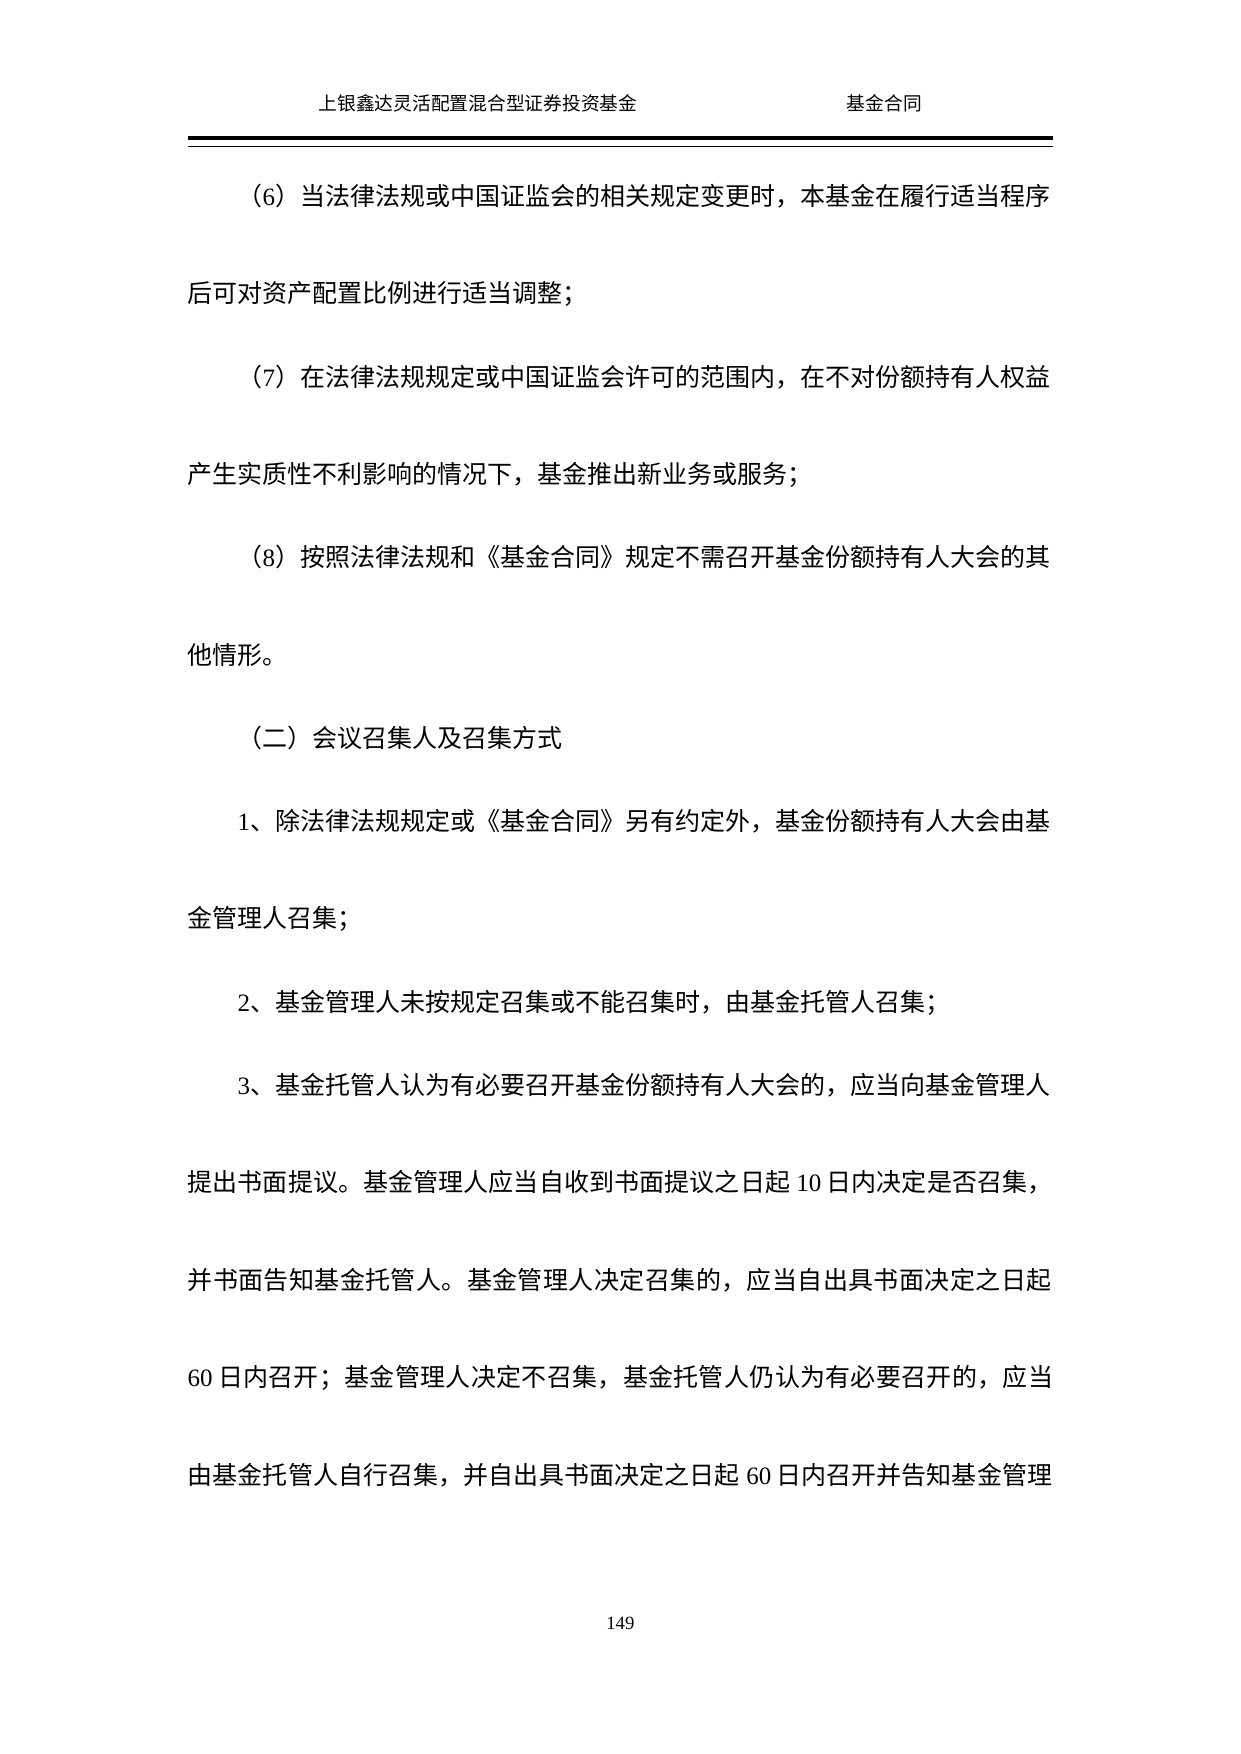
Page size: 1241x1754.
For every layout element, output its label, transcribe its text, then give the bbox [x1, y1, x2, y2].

text （8）按照法律法规和《基金合同》规定不需召开基金份额持有人大会的其他情形。 [187, 523, 1053, 686]
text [187, 1051, 1053, 1506]
text （7）在法律法规规定或中国证监会许可的范围内，在不对份额持有人权益产生实质性不利影响的情况下，基金推出新业务或服务； [187, 343, 1053, 505]
text 2、基金管理人未按规定召集或不能召集时，由基金托管人召集； [187, 968, 1053, 1033]
text （二）会议召集人及召集方式 [187, 704, 1053, 769]
text 1、除法律法规规定或《基金合同》另有约定外，基金份额持有人大会由基金管理人召集； [187, 787, 1053, 949]
text （6）当法律法规或中国证监会的相关规定变更时，本基金在履行适当程序后可对资产配置比例进行适当调整； [187, 162, 1053, 324]
